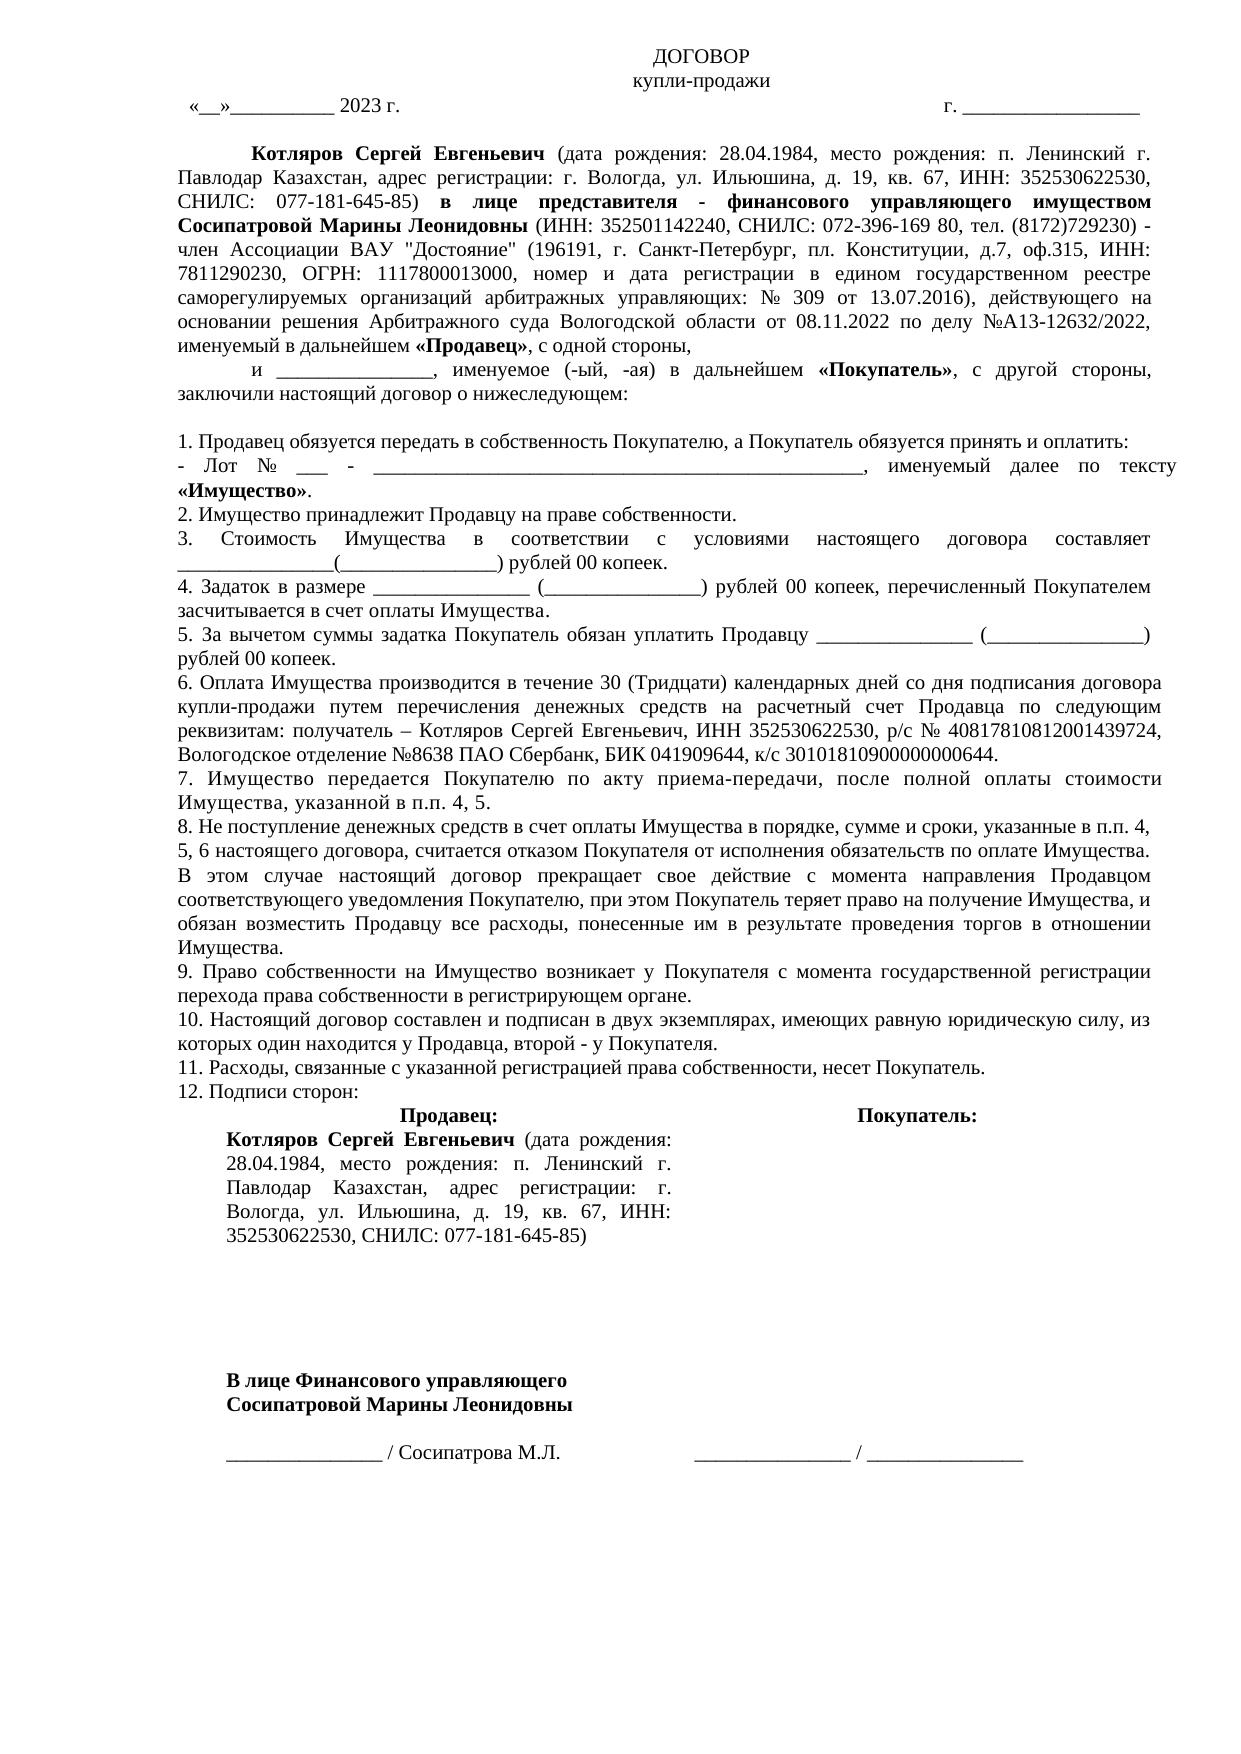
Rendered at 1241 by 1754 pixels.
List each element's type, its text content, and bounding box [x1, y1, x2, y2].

text 3. Стоимость Имущества в соответствии с условиями настоящего договора составляет _______________(_______________) рублей 00 копеек. [177, 526, 1152, 574]
text 6. Оплата Имущества производится в течение 30 (Тридцати) календарных дней со дня подписания договора купли-продажи путем перечисления денежных средств на расчетный счет Продавца по следующим реквизитам: получатель – Котляров Сергей Евгеньевич, ИНН 352530622530, р/с № 40817810812001439724, Вологодское отделение №8638 ПАО Сбербанк, БИК 041909644, к/с 30101810900000000644. [177, 670, 1163, 766]
table_header Продавец: Котляров Сергей Евгеньевич (дата рождения: 28.04.1984, место рождения: п. Ленинский г. Павлодар Казахстан, адрес регистрации: г. Вологда, ул. Ильюшина, д. 19, кв. 67, ИНН: 352530622530, СНИЛС: 077-181-645-85) В лице Финансового управляющего Сосипатровой Марины Леонидовны _______________ / Сосипатрова М.Л. [215, 1103, 683, 1464]
table_header г. _________________ [664, 93, 1151, 117]
table_header «__»__________ 2023 г. [177, 93, 664, 117]
text Котляров Сергей Евгеньевич (дата рождения: 28.04.1984, место рождения: п. Ленинский г. Павлодар Казахстан, адрес регистрации: г. Вологда, ул. Ильюшина, д. 19, кв. 67, ИНН: 352530622530, СНИЛС: 077-181-645-85) в лице представителя - финансового управляющего имуществом Сосипатровой Марины Леонидовны (ИНН: 352501142240, СНИЛС: 072-396-169 80, тел. (8172)729230) - член Ассоциации ВАУ "Достояние" (196191, г. Санкт-Петербург, пл. Конституции, д.7, оф.315, ИНН: 7811290230, ОГРН: 1117800013000, номер и дата регистрации в едином государственном реестре саморегулируемых организаций арбитражных управляющих: № 309 от 13.07.2016), действующего на основании решения Арбитражного суда Вологодской области от 08.11.2022 по делу №А13-12632/2022, именуемый в дальнейшем «Продавец», с одной стороны, [177, 141, 1152, 357]
text 2. Имущество принадлежит Продавцу на праве собственности. [177, 502, 1152, 526]
text 8. Не поступление денежных средств в счет оплаты Имущества в порядке, сумме и сроки, указанные в п.п. 4, 5, 6 настоящего договора, считается отказом Покупателя от исполнения обязательств по оплате Имущества. В этом случае настоящий договор прекращает свое действие с момента направления Продавцом соответствующего уведомления Покупателю, при этом Покупатель теряет право на получение Имущества, и обязан возместить Продавцу все расходы, понесенные им в результате проведения торгов в отношении Имущества. [177, 814, 1152, 959]
text - Лот № ___ - _______________________________________________, именуемый далее по тексту «Имущество». [177, 453, 1177, 502]
text 9. Право собственности на Имущество возникает у Покупателя с момента государственной регистрации перехода права собственности в регистрирующем органе. [177, 959, 1152, 1007]
text и _______________, именуемое (-ый, -ая) в дальнейшем «Покупатель», с другой стороны, заключили настоящий договор о нижеследующем: [177, 357, 1152, 405]
text 5. За вычетом суммы задатка Покупатель обязан уплатить Продавцу _______________ (_______________) рублей 00 копеек. [177, 622, 1152, 670]
text 7. Имущество передается Покупателю по акту приема-передачи, после полной оплаты стоимости Имущества, указанной в п.п. 4, 5. [177, 766, 1163, 814]
text 12. Подписи сторон: [177, 1079, 1152, 1103]
text ДОГОВОР [177, 44, 1152, 68]
text 10. Настоящий договор составлен и подписан в двух экземплярах, имеющих равную юридическую силу, из которых один находится у Продавца, второй - у Покупателя. [177, 1007, 1152, 1055]
text 11. Расходы, связанные с указанной регистрацией права собственности, несет Покупатель. [177, 1055, 1152, 1079]
text купли-продажи [177, 68, 1152, 92]
table_header Покупатель: _______________ / _______________ [683, 1103, 1152, 1464]
text 4. Задаток в размере _______________ (_______________) рублей 00 копеек, перечисленный Покупателем засчитывается в счет оплаты Имущества. [177, 574, 1152, 622]
text 1. Продавец обязуется передать в собственность Покупателю, а Покупатель обязуется принять и оплатить: [177, 429, 1177, 453]
